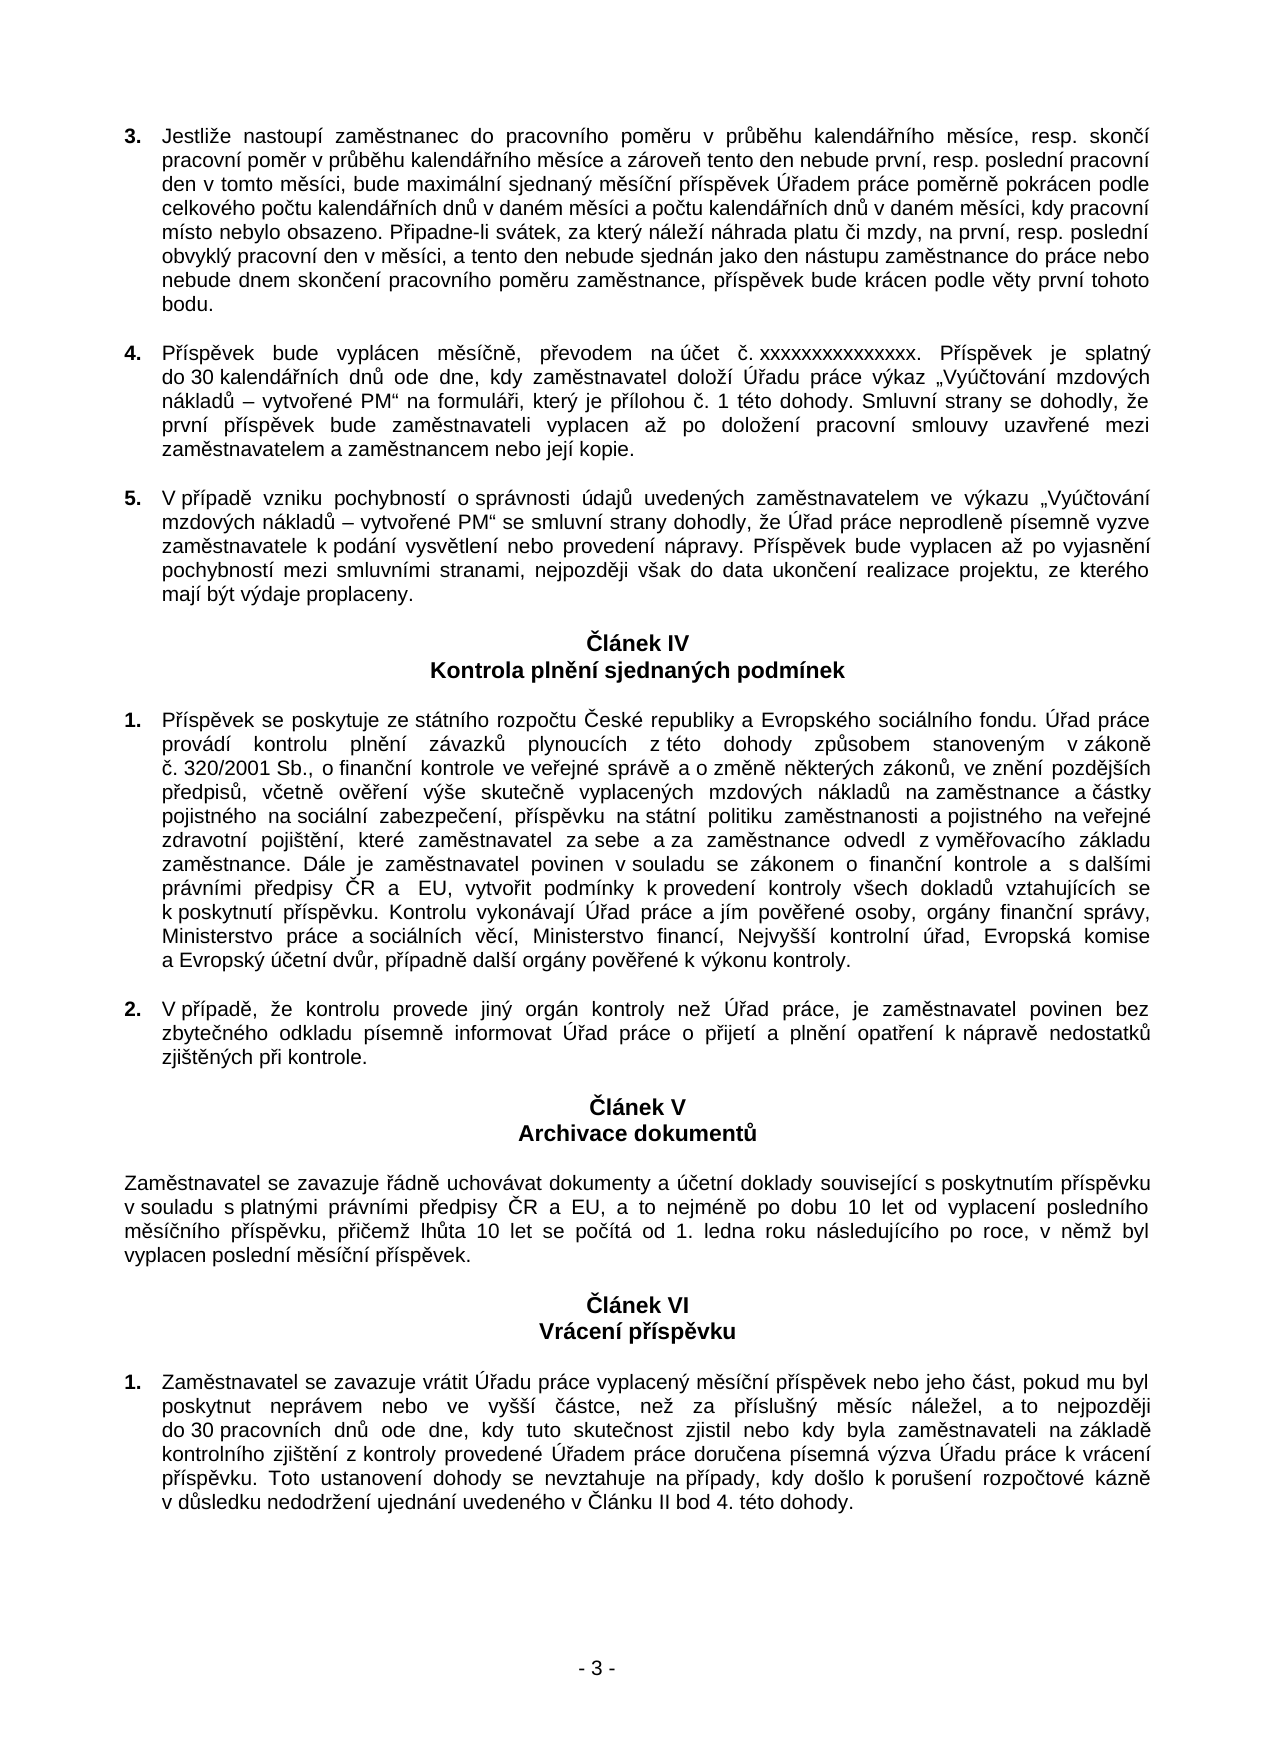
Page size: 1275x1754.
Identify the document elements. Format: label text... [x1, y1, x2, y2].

list Příspěvek bude vyplácen měsíčně, převodem na účet č. xxxxxxxxxxxxxxx. Příspěvek je splatný do 30 kalendářních dnů ode dne, kdy zaměstnavatel doloží Úřadu práce výkaz „Vyúčtování mzdových nákladů – vytvořené PM“ na formuláři, který je přílohou č. 1 této dohody. Smluvní strany se dohodly, že první příspěvek bude zaměstnavateli vyplacen až po doložení pracovní smlouvy uzavřené mezi zaměstnavatelem a zaměstnancem nebo její kopie. [124, 341, 1151, 461]
text Archivace dokumentů [124, 1120, 1151, 1146]
list V případě, že kontrolu provede jiný orgán kontroly než Úřad práce, je zaměstnavatel povinen bez zbytečného odkladu písemně informovat Úřad práce o přijetí a plnění opatření k nápravě nedostatků zjištěných při kontrole. [124, 997, 1151, 1068]
text Článek VI [124, 1292, 1151, 1318]
list Příspěvek se poskytuje ze státního rozpočtu České republiky a Evropského sociálního fondu. Úřad práce provádí kontrolu plnění závazků plynoucích z této dohody způsobem stanoveným v zákoně č. 320/2001 Sb., o finanční kontrole ve veřejné správě a o změně některých zákonů, ve znění pozdějších předpisů, včetně ověření výše skutečně vyplacených mzdových nákladů na zaměstnance a částky pojistného na sociální zabezpečení, příspěvku na státní politiku zaměstnanosti a pojistného na veřejné zdravotní pojištění, které zaměstnavatel za sebe a za zaměstnance odvedl z vyměřovacího základu zaměstnance. Dále je zaměstnavatel povinen v souladu se zákonem o finanční kontrole a s dalšími právními předpisy ČR a EU, vytvořit podmínky k provedení kontroly všech dokladů vztahujících se k poskytnutí příspěvku. Kontrolu vykonávají Úřad práce a jím pověřené osoby, orgány finanční správy, Ministerstvo práce a sociálních věcí, Ministerstvo financí, Nejvyšší kontrolní úřad, Evropská komise a Evropský účetní dvůr, případně další orgány pověřené k výkonu kontroly. [124, 708, 1151, 972]
list Zaměstnavatel se zavazuje řádně uchovávat dokumenty a účetní doklady související s poskytnutím příspěvku v souladu s platnými právními předpisy ČR a EU, a to nejméně po dobu 10 let od vyplacení posledního měsíčního příspěvku, přičemž lhůta 10 let se počítá od 1. ledna roku následujícího po roce, v němž byl vyplacen poslední měsíční příspěvek. [87, 1171, 1151, 1267]
text Vrácení příspěvku [124, 1318, 1151, 1345]
list Jestliže nastoupí zaměstnanec do pracovního poměru v průběhu kalendářního měsíce, resp. skončí pracovní poměr v průběhu kalendářního měsíce a zároveň tento den nebude první, resp. poslední pracovní den v tomto měsíci, bude maximální sjednaný měsíční příspěvek Úřadem práce poměrně pokrácen podle celkového počtu kalendářních dnů v daném měsíci a počtu kalendářních dnů v daném měsíci, kdy pracovní místo nebylo obsazeno. Připadne-li svátek, za který náleží náhrada platu či mzdy, na první, resp. poslední obvyklý pracovní den v měsíci, a tento den nebude sjednán jako den nástupu zaměstnance do práce nebo nebude dnem skončení pracovního poměru zaměstnance, příspěvek bude krácen podle věty první tohoto bodu. [124, 124, 1151, 316]
text Kontrola plnění sjednaných podmínek [124, 657, 1151, 683]
text Článek V [124, 1093, 1151, 1120]
list V případě vzniku pochybností o správnosti údajů uvedených zaměstnavatelem ve výkazu „Vyúčtování mzdových nákladů – vytvořené PM“ se smluvní strany dohodly, že Úřad práce neprodleně písemně vyzve zaměstnavatele k podání vysvětlení nebo provedení nápravy. Příspěvek bude vyplacen až po vyjasnění pochybností mezi smluvními stranami, nejpozději však do data ukončení realizace projektu, ze kterého mají být výdaje proplaceny. [124, 486, 1151, 605]
text Článek IV [124, 630, 1151, 657]
list Zaměstnavatel se zavazuje vrátit Úřadu práce vyplacený měsíční příspěvek nebo jeho část, pokud mu byl poskytnut neprávem nebo ve vyšší částce, než za příslušný měsíc náležel, a to nejpozději do 30 pracovních dnů ode dne, kdy tuto skutečnost zjistil nebo kdy byla zaměstnavateli na základě kontrolního zjištění z kontroly provedené Úřadem práce doručena písemná výzva Úřadu práce k vrácení příspěvku. Toto ustanovení dohody se nevztahuje na případy, kdy došlo k porušení rozpočtové kázně v důsledku nedodržení ujednání uvedeného v Článku II bod 4. této dohody. [124, 1370, 1151, 1513]
